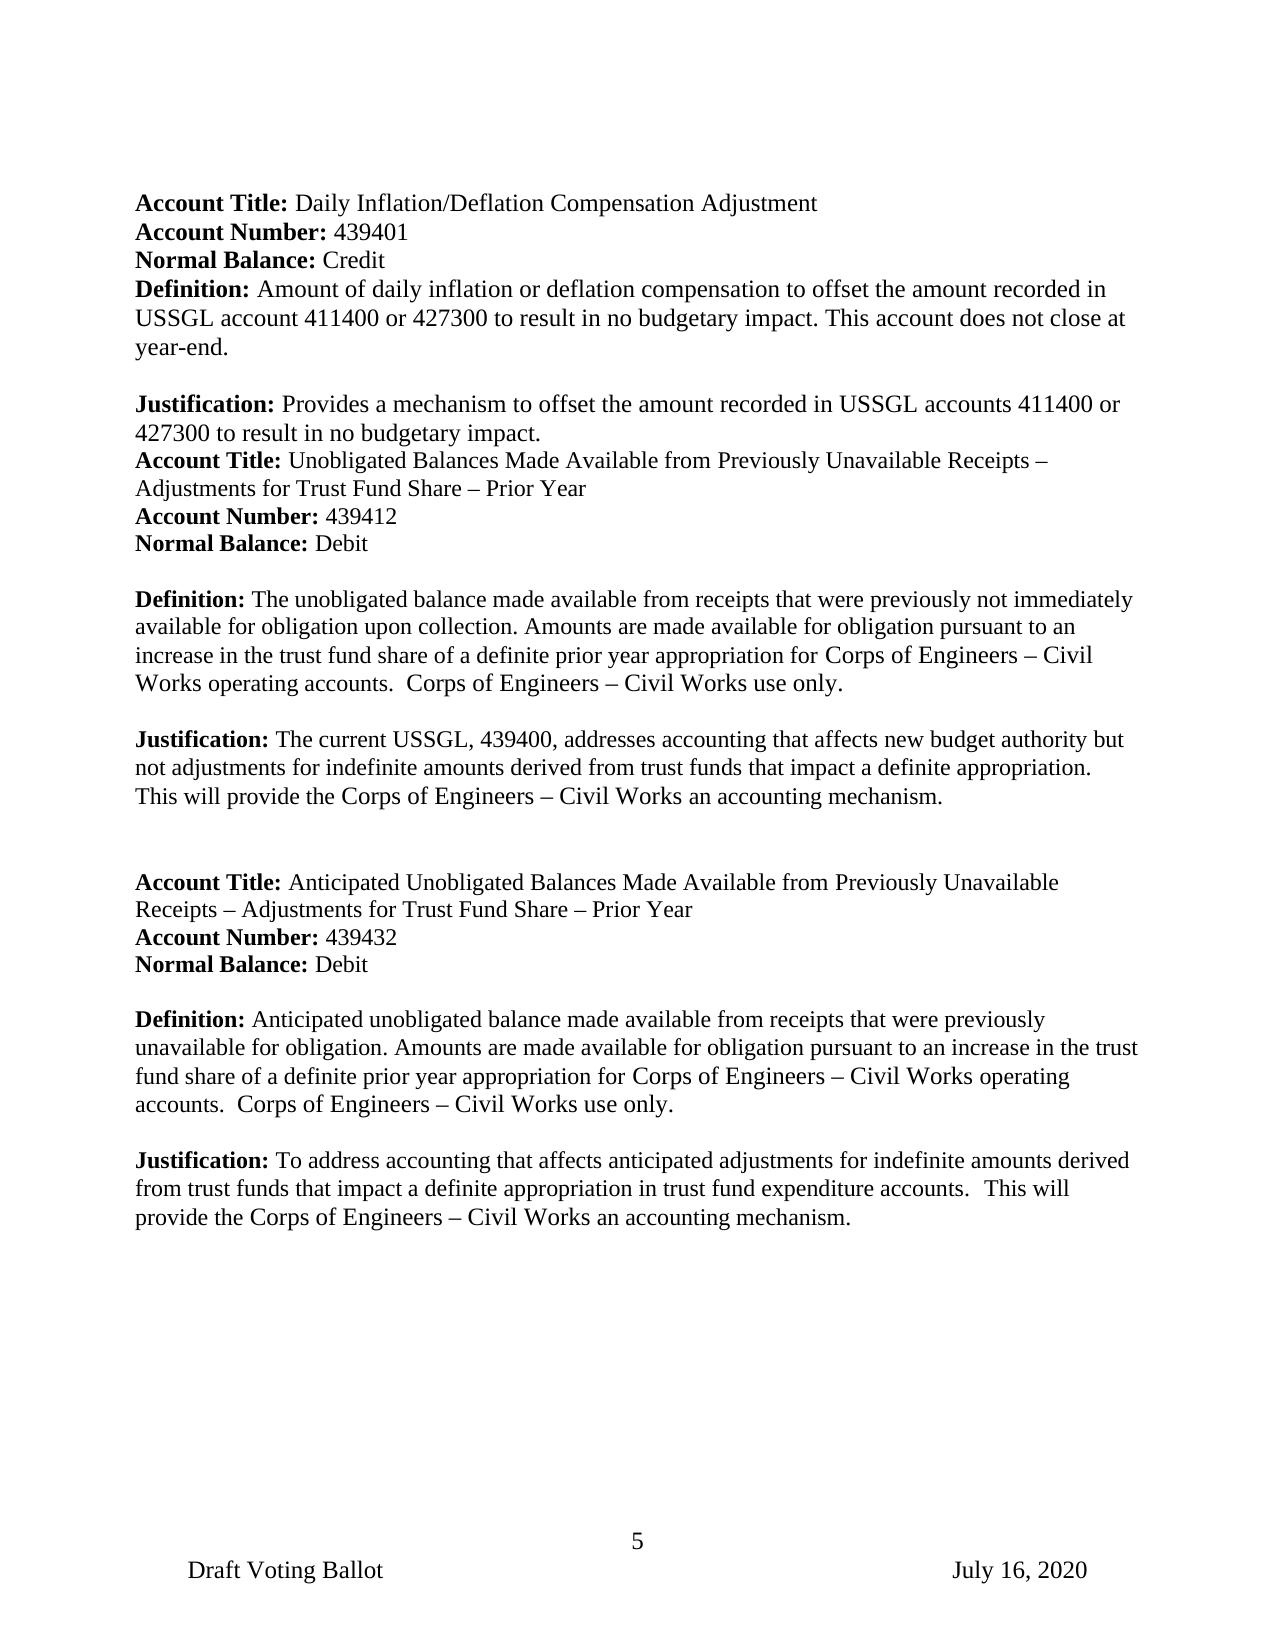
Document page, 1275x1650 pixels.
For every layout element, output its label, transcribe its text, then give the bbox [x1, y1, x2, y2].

text Definition: Amount of daily inflation or deflation compensation to offset the amount recorded in USSGL account 411400 or 427300 to result in no budgetary impact. This account does not close at year-end. [135, 274, 1140, 360]
text Justification: Provides a mechanism to offset the amount recorded in USSGL accounts 411400 or 427300 to result in no budgetary impact. [135, 389, 1140, 447]
text Definition: Anticipated unobligated balance made available from receipts that were previously unavailable for obligation. Amounts are made available for obligation pursuant to an increase in the trust fund share of a definite prior year appropriation for Corps of Engineers – Civil Works operating accounts. Corps of Engineers – Civil Works use only. [135, 1006, 1140, 1118]
text Account Title: Unobligated Balances Made Available from Previously Unavailable Receipts – Adjustments for Trust Fund Share – Prior Year [135, 447, 1140, 502]
text Account Title: Anticipated Unobligated Balances Made Available from Previously Unavailable Receipts – Adjustments for Trust Fund Share – Prior Year [135, 867, 1140, 923]
text Account Number: 439432 [135, 923, 1140, 950]
text Normal Balance: Credit [135, 245, 1140, 274]
text Account Title: Daily Inflation/Deflation Compensation Adjustment [135, 188, 1140, 217]
text Normal Balance: Debit [135, 529, 1140, 557]
text Justification: The current USSGL, 439400, addresses accounting that affects new budget authority but not adjustments for indefinite amounts derived from trust funds that impact a definite appropriation. This will provide the Corps of Engineers – Civil Works an accounting mechanism. [135, 725, 1140, 810]
text Definition: The unobligated balance made available from receipts that were previously not immediately available for obligation upon collection. Amounts are made available for obligation pursuant to an increase in the trust fund share of a definite prior year appropriation for Corps of Engineers – Civil Works operating accounts. Corps of Engineers – Civil Works use only. [135, 584, 1140, 697]
text Account Number: 439412 [135, 502, 1140, 529]
text Normal Balance: Debit [135, 950, 1140, 978]
text Account Number: 439401 [135, 217, 1140, 245]
text Justification: To address accounting that affects anticipated adjustments for indefinite amounts derived from trust funds that impact a definite appropriation in trust fund expenditure accounts. This will provide the Corps of Engineers – Civil Works an accounting mechanism. [135, 1146, 1140, 1231]
